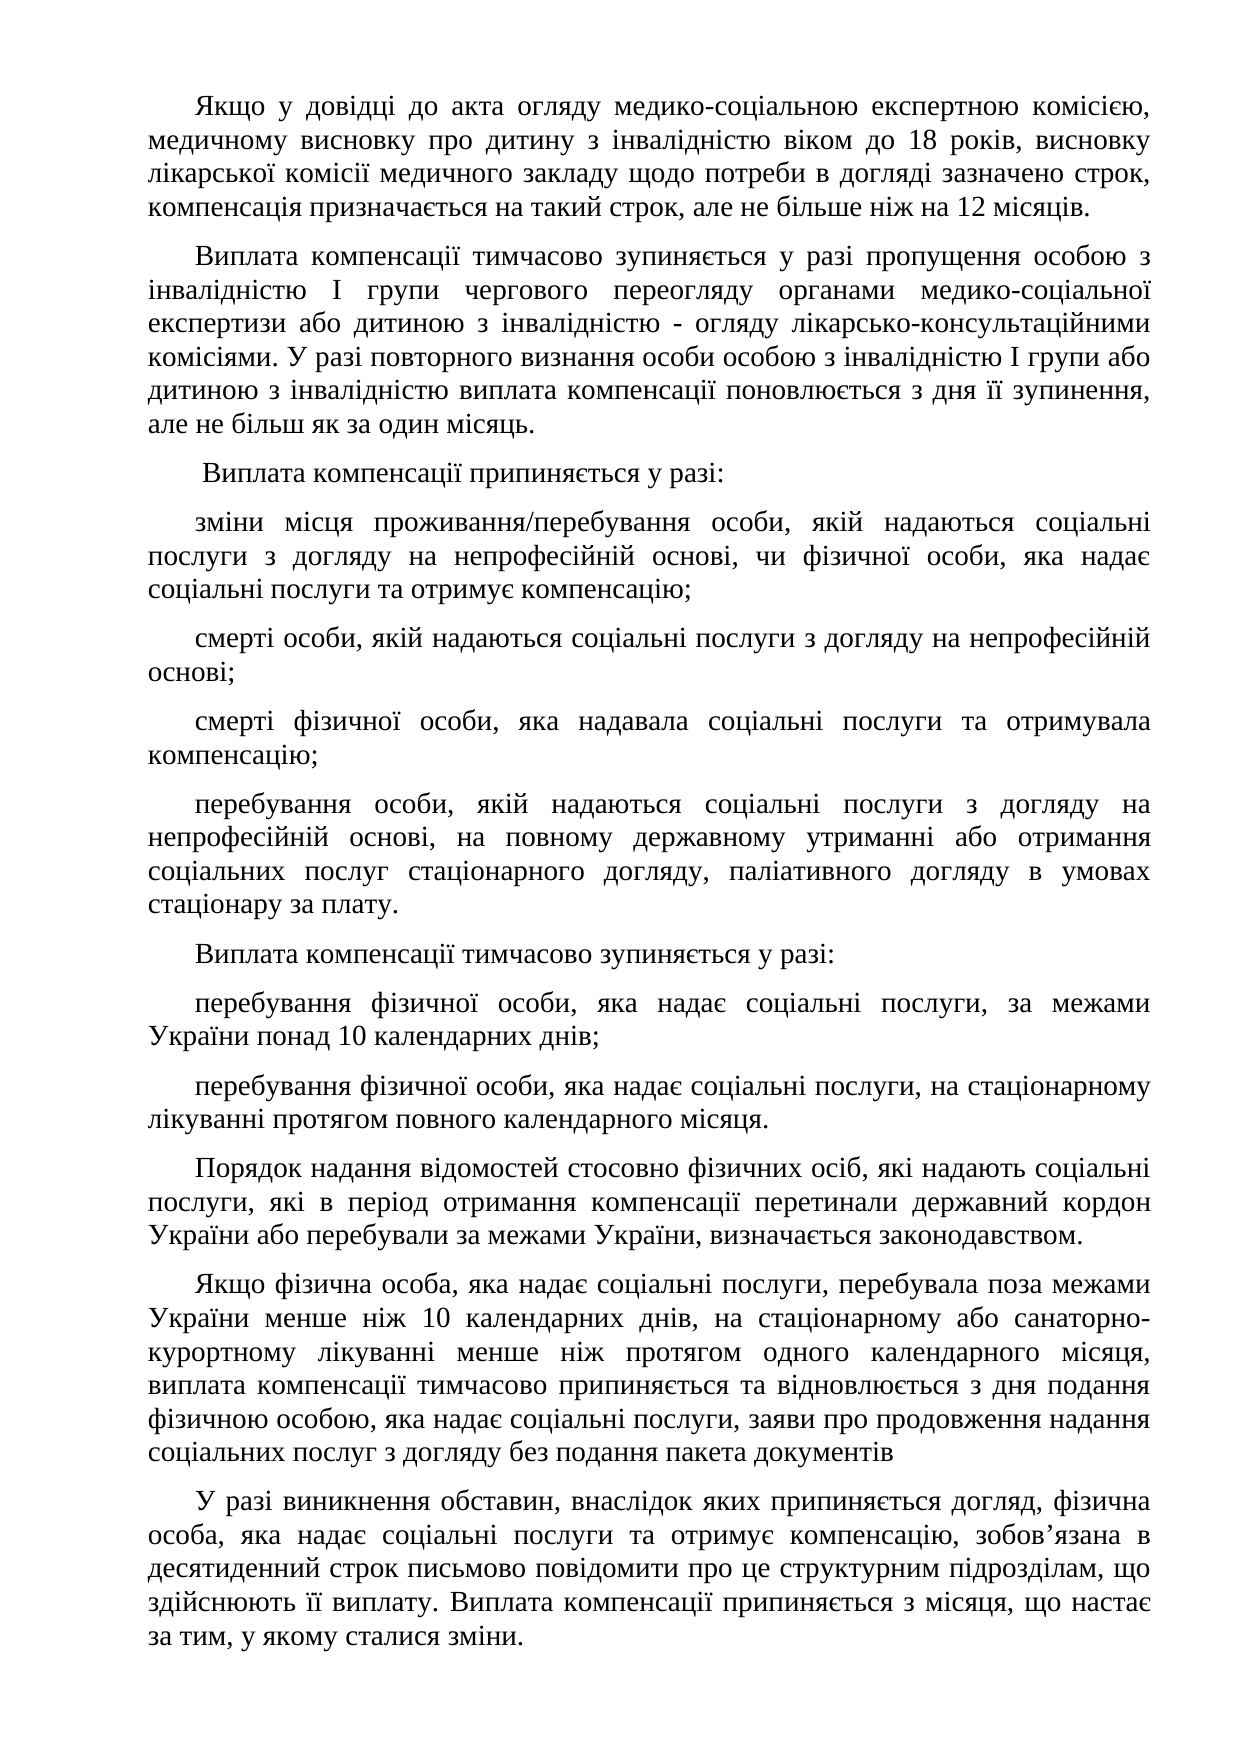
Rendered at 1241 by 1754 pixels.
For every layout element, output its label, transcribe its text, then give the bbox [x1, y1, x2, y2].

text перебування фізичної особи, яка надає соціальні послуги, за межами України понад 10 календарних днів; [148, 985, 1152, 1052]
text перебування фізичної особи, яка надає соціальні послуги, на стаціонарному лікуванні протягом повного календарного місяця. [148, 1068, 1152, 1135]
text Порядок надання відомостей стосовно фізичних осіб, які надають соціальні послуги, які в період отримання компенсації перетинали державний кордон України або перебували за межами України, визначається законодавством. [148, 1150, 1152, 1251]
text Якщо у довідці до акта огляду медико-соціальною експертною комісією, медичному висновку про дитину з інвалідністю віком до 18 років, висновку лікарської комісії медичного закладу щодо потреби в догляді зазначено строк, компенсація призначається на такий строк, але не більше ніж на 12 місяців. [148, 88, 1152, 223]
text Виплата компенсації тимчасово зупиняється у разі пропущення особою з інвалідністю I групи чергового переогляду органами медико-соціальної експертизи або дитиною з інвалідністю - огляду лікарсько-консультаційними комісіями. У разі повторного визнання особи особою з інвалідністю I групи або дитиною з інвалідністю виплата компенсації поновлюється з дня її зупинення, але не більш як за один місяць. [148, 238, 1152, 439]
text смерті фізичної особи, яка надавала соціальні послуги та отримувала компенсацію; [148, 703, 1152, 770]
text Якщо фізична особа, яка надає соціальні послуги, перебувала поза межами України менше ніж 10 календарних днів, на стаціонарному або санаторно-курортному лікуванні менше ніж протягом одного календарного місяця, виплата компенсації тимчасово припиняється та відновлюється з дня подання фізичною особою, яка надає соціальні послуги, заяви про продовження надання соціальних послуг з догляду без подання пакета документів [148, 1267, 1152, 1468]
text смерті особи, якій надаються соціальні послуги з догляду на непрофесійній основі; [148, 621, 1152, 688]
text зміни місця проживання/перебування особи, якій надаються соціальні послуги з догляду на непрофесійній основі, чи фізичної особи, яка надає соціальні послуги та отримує компенсацію; [148, 504, 1152, 605]
text Виплата компенсації припиняється у разі: [148, 455, 1152, 489]
text У разі виникнення обставин, внаслідок яких припиняється догляд, фізична особа, яка надає соціальні послуги та отримує компенсацію, зобов’язана в десятиденний строк письмово повідомити про це структурним підрозділам, що здійснюють її виплату. Виплата компенсації припиняється з місяця, що настає за тим, у якому сталися зміни. [148, 1483, 1152, 1651]
text перебування особи, якій надаються соціальні послуги з догляду на непрофесійній основі, на повному державному утриманні або отримання соціальних послуг стаціонарного догляду, паліативного догляду в умовах стаціонару за плату. [148, 786, 1152, 920]
text Виплата компенсації тимчасово зупиняється у разі: [148, 936, 1152, 969]
